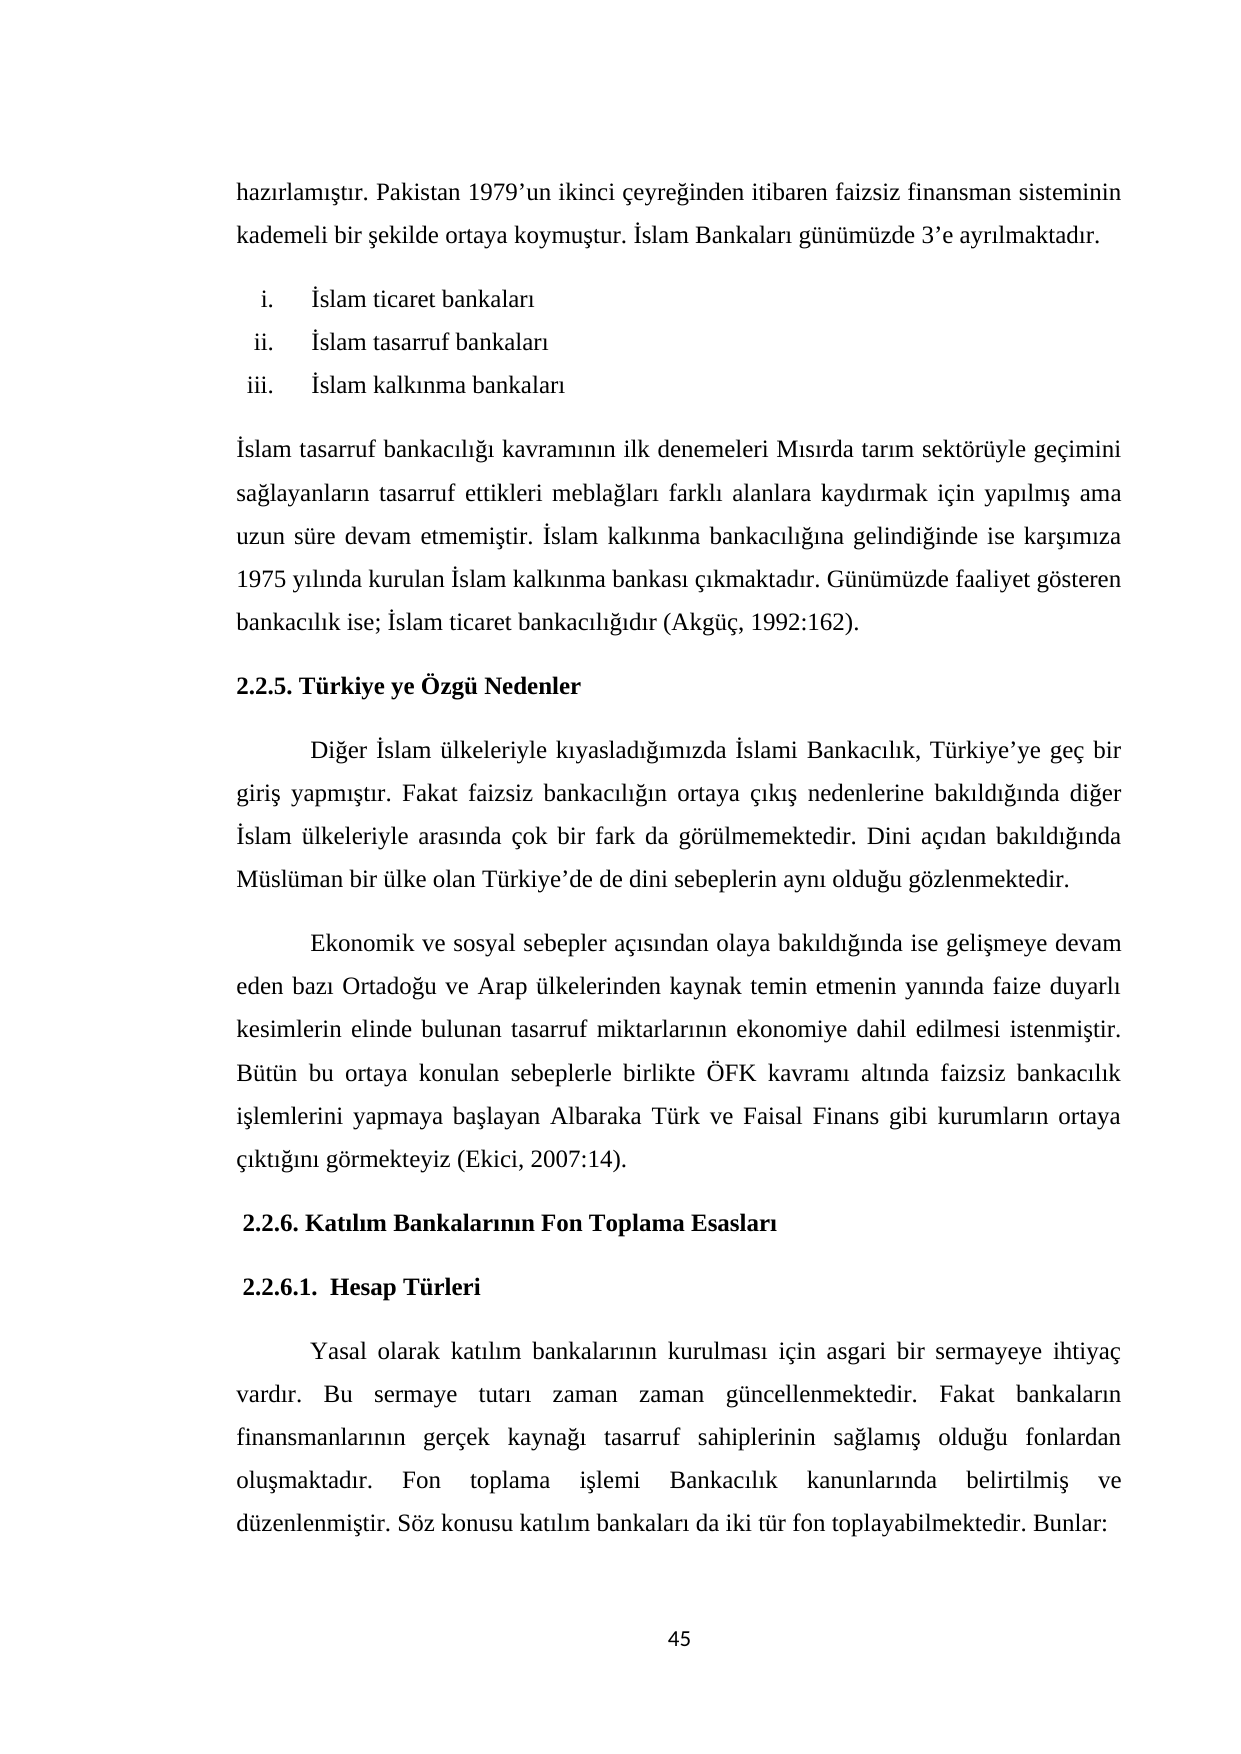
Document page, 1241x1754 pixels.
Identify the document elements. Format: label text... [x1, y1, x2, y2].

text İslam tasarruf bankacılığı kavramının ilk denemeleri Mısırda tarım sektörüyle geçimini sağlayanların tasarruf ettikleri meblağları farklı alanlara kaydırmak için yapılmış ama uzun süre devam etmemiştir. İslam kalkınma bankacılığına gelindiğinde ise karşımıza 1975 yılında kurulan İslam kalkınma bankası çıkmaktadır. Günümüzde faaliyet gösteren bankacılık ise; İslam ticaret bankacılığıdır (Akgüç, 1992:162). [236, 434, 1122, 636]
text 2.2.6.1. Hesap Türleri [236, 1272, 1122, 1301]
list İslam kalkınma bankaları [274, 371, 1122, 399]
text 2.2.6. Katılım Bankalarının Fon Toplama Esasları [236, 1208, 1122, 1237]
text Ekonomik ve sosyal sebepler açısından olaya bakıldığında ise gelişmeye devam eden bazı Ortadoğu ve Arap ülkelerinden kaynak temin etmenin yanında faize duyarlı kesimlerin elinde bulunan tasarruf miktarlarının ekonomiye dahil edilmesi istenmiştir. Bütün bu ortaya konulan sebeplerle birlikte ÖFK kavramı altında faizsiz bankacılık işlemlerini yapmaya başlayan Albaraka Türk ve Faisal Finans gibi kurumların ortaya çıktığını görmekteyiz (Ekici, 2007:14). [236, 928, 1122, 1173]
text Diğer İslam ülkeleriyle kıyasladığımızda İslami Bankacılık, Türkiye’ye geç bir giriş yapmıştır. Fakat faizsiz bankacılığın ortaya çıkış nedenlerine bakıldığında diğer İslam ülkeleriyle arasında çok bir fark da görülmemektedir. Dini açıdan bakıldığında Müslüman bir ülke olan Türkiye’de de dini sebeplerin aynı olduğu gözlenmektedir. [236, 735, 1122, 893]
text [236, 177, 1122, 249]
text Yasal olarak katılım bankalarının kurulması için asgari bir sermayeye ihtiyaç vardır. Bu sermaye tutarı zaman zaman güncellenmektedir. Fakat bankaların finansmanlarının gerçek kaynağı tasarruf sahiplerinin sağlamış olduğu fonlardan oluşmaktadır. Fon toplama işlemi Bankacılık kanunlarında belirtilmiş ve düzenlenmiştir. Söz konusu katılım bankaları da iki tür fon toplayabilmektedir. Bunlar: [236, 1336, 1122, 1537]
list İslam ticaret bankaları [274, 284, 1122, 313]
list İslam tasarruf bankaları [274, 327, 1122, 356]
text 2.2.5. Türkiye ye Özgü Nedenler [236, 671, 1122, 700]
